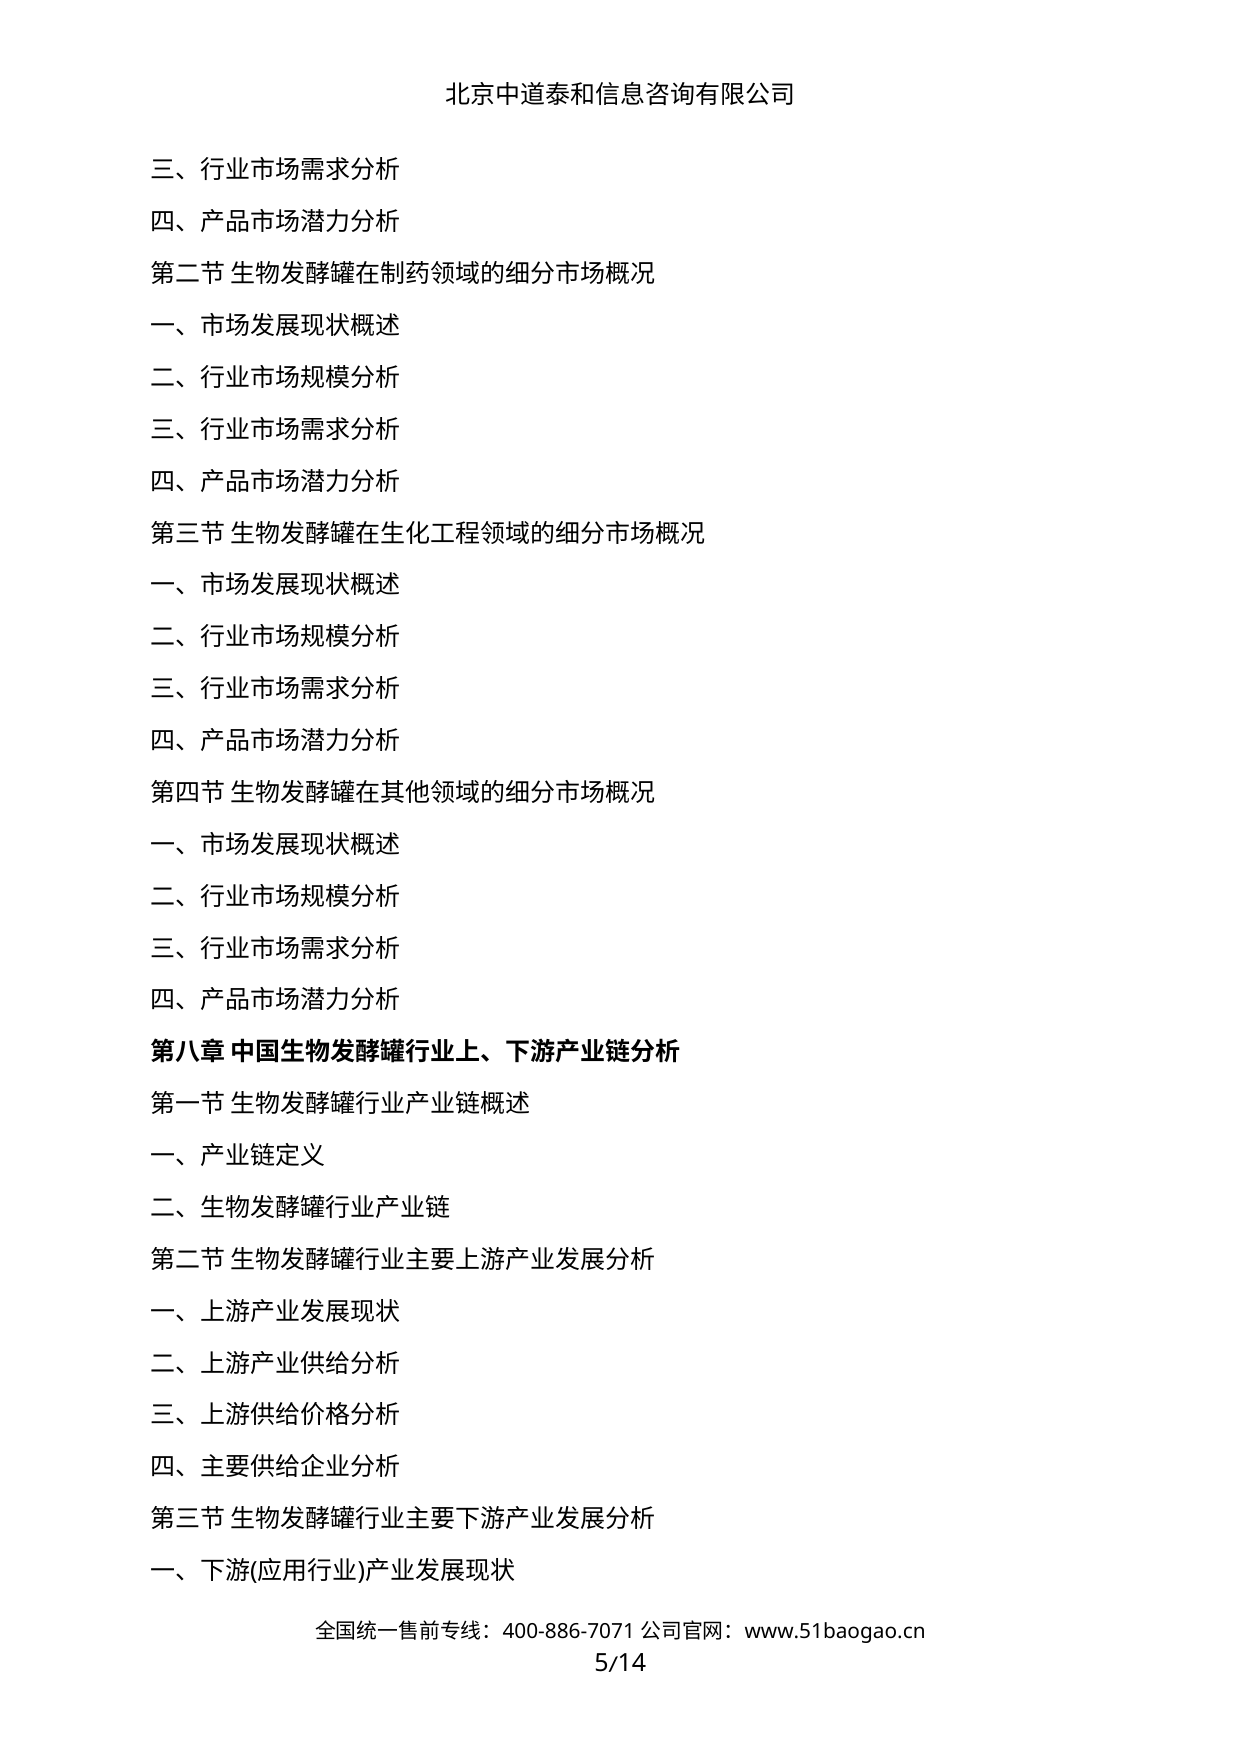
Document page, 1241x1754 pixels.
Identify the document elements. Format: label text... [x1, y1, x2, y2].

text 第三节 生物发酵罐行业主要下游产业发展分析 [150, 1499, 1090, 1535]
text 三、行业市场需求分析 [150, 150, 1090, 186]
text 第二节 生物发酵罐行业主要上游产业发展分析 [150, 1239, 1090, 1276]
text 一、产业链定义 [150, 1136, 1090, 1172]
text 四、产品市场潜力分析 [150, 980, 1090, 1016]
text 四、产品市场潜力分析 [150, 721, 1090, 757]
text 四、主要供给企业分析 [150, 1447, 1090, 1483]
text 一、下游(应用行业)产业发展现状 [150, 1551, 1090, 1587]
text 一、市场发展现状概述 [150, 565, 1090, 601]
text 二、行业市场规模分析 [150, 357, 1090, 394]
text 一、市场发展现状概述 [150, 306, 1090, 342]
text 第八章 中国生物发酵罐行业上、下游产业链分析 [150, 1032, 1090, 1068]
text 三、行业市场需求分析 [150, 928, 1090, 964]
text 三、行业市场需求分析 [150, 409, 1090, 446]
text 一、市场发展现状概述 [150, 824, 1090, 861]
text 第一节 生物发酵罐行业产业链概述 [150, 1084, 1090, 1120]
text 第四节 生物发酵罐在其他领域的细分市场概况 [150, 772, 1090, 809]
text 二、行业市场规模分析 [150, 876, 1090, 912]
text 一、上游产业发展现状 [150, 1291, 1090, 1327]
text 第二节 生物发酵罐在制药领域的细分市场概况 [150, 254, 1090, 290]
text 二、行业市场规模分析 [150, 617, 1090, 653]
text 三、行业市场需求分析 [150, 669, 1090, 705]
text 第三节 生物发酵罐在生化工程领域的细分市场概况 [150, 513, 1090, 549]
text 四、产品市场潜力分析 [150, 202, 1090, 238]
text 二、生物发酵罐行业产业链 [150, 1187, 1090, 1224]
text 三、上游供给价格分析 [150, 1395, 1090, 1431]
text 四、产品市场潜力分析 [150, 461, 1090, 497]
text 二、上游产业供给分析 [150, 1343, 1090, 1379]
